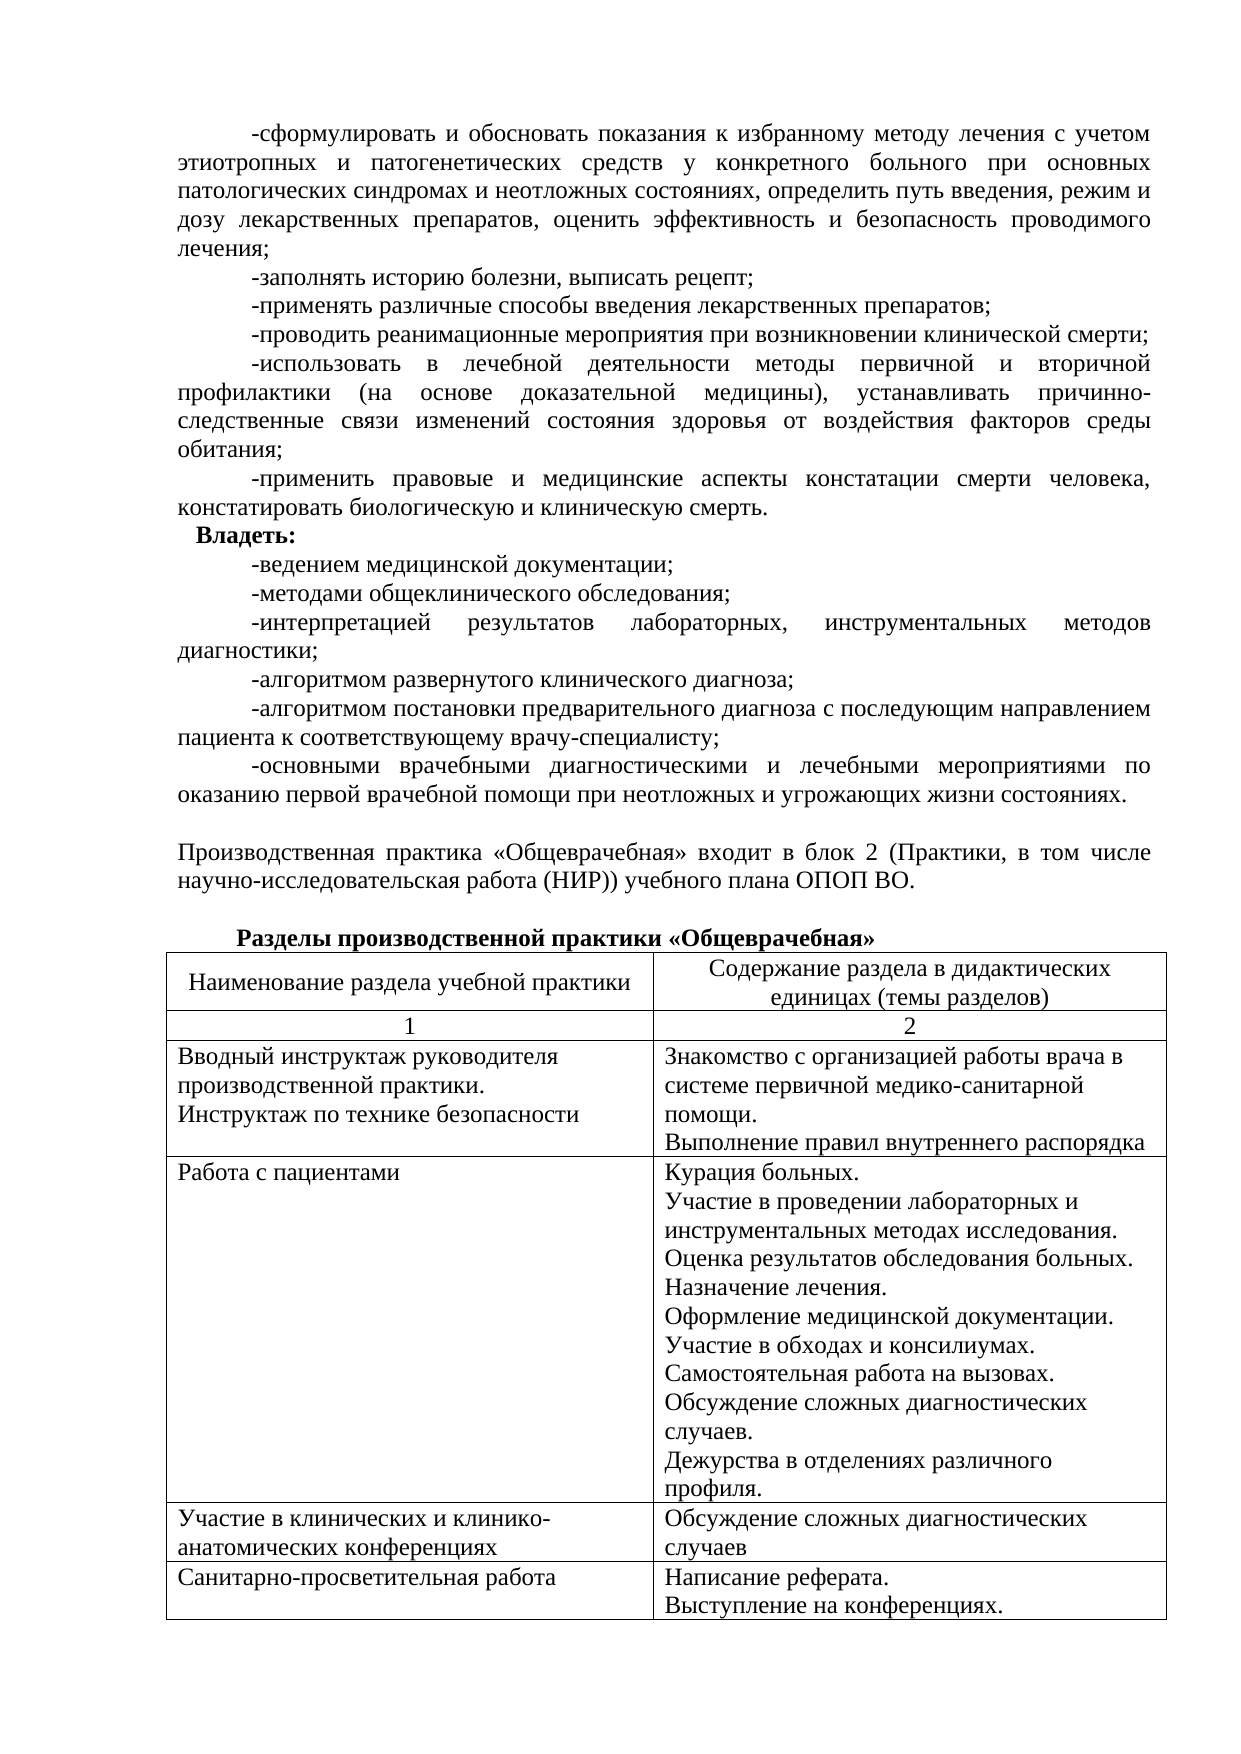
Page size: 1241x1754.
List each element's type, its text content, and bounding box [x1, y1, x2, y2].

text Производственная практика «Общеврачебная» входит в блок 2 (Практики, в том числе научно-исследовательская работа (НИР)) учебного плана ОПОП ВО. [177, 837, 1152, 894]
text -проводить реанимационные мероприятия при возникновении клинической смерти; [177, 319, 1152, 348]
text -алгоритмом постановки предварительного диагноза с последующим направлением пациента к соответствующему врачу-специалисту; [177, 693, 1152, 751]
text -заполнять историю болезни, выписать рецепт; [177, 262, 1152, 291]
text -применить правовые и медицинские аспекты констатации смерти человека, констатировать биологическую и клиническую смерть. [177, 463, 1152, 521]
text -использовать в лечебной деятельности методы первичной и вторичной профилактики (на основе доказательной медицины), устанавливать причинно-следственные связи изменений состояния здоровья от воздействия факторов среды обитания; [177, 348, 1152, 463]
table_cell 1 [167, 1011, 653, 1040]
text -алгоритмом развернутого клинического диагноза; [177, 664, 1152, 693]
text Владеть: [177, 521, 1152, 549]
text Разделы производственной практики «Общеврачебная» [177, 923, 1152, 952]
table_cell Знакомство с организацией работы врача в системе первичной медико-санитарной помощи. Выполнение правил внутреннего распорядка [654, 1041, 1166, 1156]
table_cell Обсуждение сложных диагностических случаев [654, 1503, 1166, 1561]
table_cell Курация больных. Участие в проведении лабораторных и инструментальных методах исследования. Оценка результатов обследования больных. Назначение лечения. Оформление медицинской документации. Участие в обходах и консилиумах. Самостоятельная работа на вызовах. Обсуждение сложных диагностических случаев. Дежурства в отделениях различного профиля. [654, 1157, 1166, 1502]
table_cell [167, 1562, 653, 1619]
text -ведением медицинской документации; [177, 549, 1152, 578]
table_cell 2 [654, 1011, 1166, 1040]
table_cell Вводный инструктаж руководителя производственной практики. Инструктаж по технике безопасности [167, 1041, 653, 1156]
text -основными врачебными диагностическими и лечебными мероприятиями по оказанию первой врачебной помощи при неотложных и угрожающих жизни состояниях. [177, 751, 1152, 808]
table_header Содержание раздела в дидактических единицах (темы разделов) [654, 953, 1166, 1010]
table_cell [654, 1562, 1166, 1619]
text -методами общеклинического обследования; [177, 578, 1152, 607]
table_header Наименование раздела учебной практики [167, 953, 653, 1010]
table_cell Работа с пациентами [167, 1157, 653, 1502]
text -интерпретацией результатов лабораторных, инструментальных методов диагностики; [177, 607, 1152, 664]
text -применять различные способы введения лекарственных препаратов; [177, 291, 1152, 319]
table_cell Участие в клинических и клинико-анатомических конференциях [167, 1503, 653, 1561]
text -сформулировать и обосновать показания к избранному методу лечения с учетом этиотропных и патогенетических средств у конкретного больного при основных патологических синдромах и неотложных состояниях, определить путь введения, режим и дозу лекарственных препаратов, оценить эффективность и безопасность проводимого лечения; [177, 118, 1152, 262]
